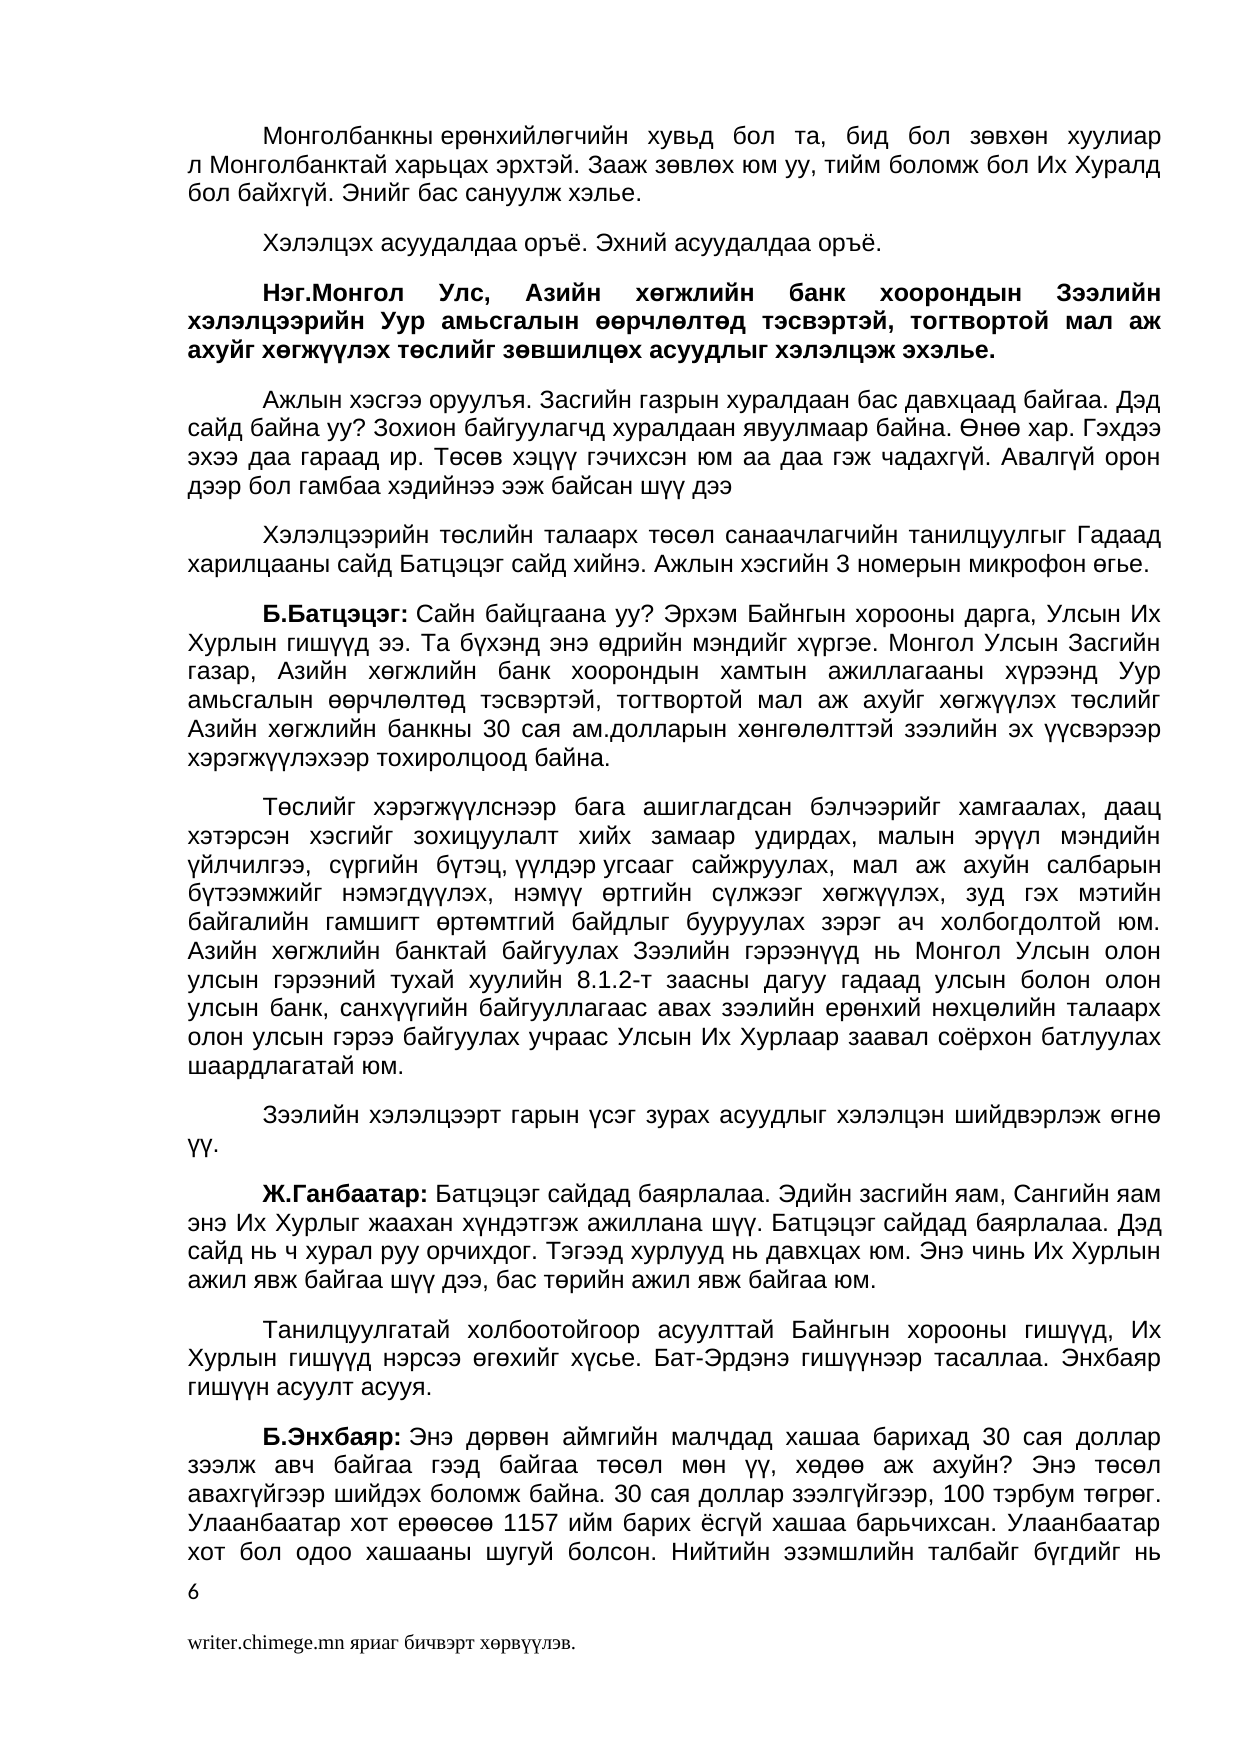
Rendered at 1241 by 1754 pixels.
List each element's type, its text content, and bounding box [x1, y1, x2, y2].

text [187, 1422, 1162, 1565]
text Ажлын хэсгээ оруулъя. Засгийн газрын хуралдаан бас давхцаад байгаа. Дэд сайд байна уу? Зохион байгуулагчд хуралдаан явуулмаар байна. Өнөө хар. Гэхдээ эхээ даа гараад ир. Төсөв хэцүү гэчихсэн юм аа даа гэж чадахгүй. Авалгүй орон дээр бол гамбаа хэдийнээ ээж байсан шүү дээ [187, 384, 1162, 499]
text Нэг.Монгол Улс, Азийн хөгжлийн банк хоорондын Зээлийн хэлэлцээрийн Уур амьсгалын өөрчлөлтөд тэсвэртэй, тогтвортой мал аж ахуйг хөгжүүлэх төслийг зөвшилцөх асуудлыг хэлэлцэж эхэлье. [187, 277, 1162, 364]
text Б.Батцэцэг: Сайн байцгаана уу? Эрхэм Байнгын хорооны дарга, Улсын Их Хурлын гишүүд ээ. Та бүхэнд энэ өдрийн мэндийг хүргэе. Монгол Улсын Засгийн газар, Азийн хөгжлийн банк хоорондын хамтын ажиллагааны хүрээнд Уур амьсгалын өөрчлөлтөд тэсвэртэй, тогтвортой мал аж ахуйг хөгжүүлэх төслийг Азийн хөгжлийн банкны 30 сая ам.долларын хөнгөлөлттэй зээлийн эх үүсвэрээр хэрэгжүүлэхээр тохиролцоод байна. [187, 599, 1162, 771]
text Зээлийн хэлэлцээрт гарын үсэг зурах асуудлыг хэлэлцэн шийдвэрлэж өгнө үү. [187, 1100, 1162, 1158]
text Төслийг хэрэгжүүлснээр бага ашиглагдсан бэлчээрийг хамгаалах, даац хэтэрсэн хэсгийг зохицуулалт хийх замаар удирдах, малын эрүүл мэндийн үйлчилгээ, сүргийн бүтэц, үүлдэр угсааг сайжруулах, мал аж ахуйн салбарын бүтээмжийг нэмэгдүүлэх, нэмүү өртгийн сүлжээг хөгжүүлэх, зуд гэх мэтийн байгалийн гамшигт өртөмтгий байдлыг бууруулах зэрэг ач холбогдолтой юм. Азийн хөгжлийн банктай байгуулах Зээлийн гэрээнүүд нь Монгол Улсын олон улсын гэрээний тухай хуулийн 8.1.2-т заасны дагуу гадаад улсын болон олон улсын банк, санхүүгийн байгууллагаас авах зээлийн ерөнхий нөхцөлийн талаарх олон улсын гэрээ байгуулах учраас Улсын Их Хурлаар заавал соёрхон батлуулах шаардлагатай юм. [187, 792, 1162, 1079]
text Танилцуулгатай холбоотойгоор асуулттай Байнгын хорооны гишүүд, Их Хурлын гишүүд нэрсээ өгөхийг хүсье. Бат-Эрдэнэ гишүүнээр тасаллаа. Энхбаяр гишүүн асуулт асууя. [187, 1314, 1162, 1401]
text Монголбанкны ерөнхийлөгчийн хувьд бол та, бид бол зөвхөн хуулиар л Монголбанктай харьцах эрхтэй. Зааж зөвлөх юм уу, тийм боломж бол Их Хуралд бол байхгүй. Энийг бас сануулж хэлье. [187, 121, 1162, 207]
text Хэлэлцээрийн төслийн талаарх төсөл санаачлагчийн танилцуулгыг Гадаад харилцааны сайд Батцэцэг сайд хийнэ. Ажлын хэсгийн 3 номерын микрофон өгье. [187, 520, 1162, 578]
text Хэлэлцэх асуудалдаа оръё. Эхний асуудалдаа оръё. [187, 228, 1162, 257]
text Ж.Ганбаатар: Батцэцэг сайдад баярлалаа. Эдийн засгийн яам, Сангийн яам энэ Их Хурлыг жаахан хүндэтгэж ажиллана шүү. Батцэцэг сайдад баярлалаа. Дэд сайд нь ч хурал руу орчихдог. Тэгээд хурлууд нь давхцах юм. Энэ чинь Их Хурлын ажил явж байгаа шүү дээ, бас төрийн ажил явж байгаа юм. [187, 1179, 1162, 1294]
